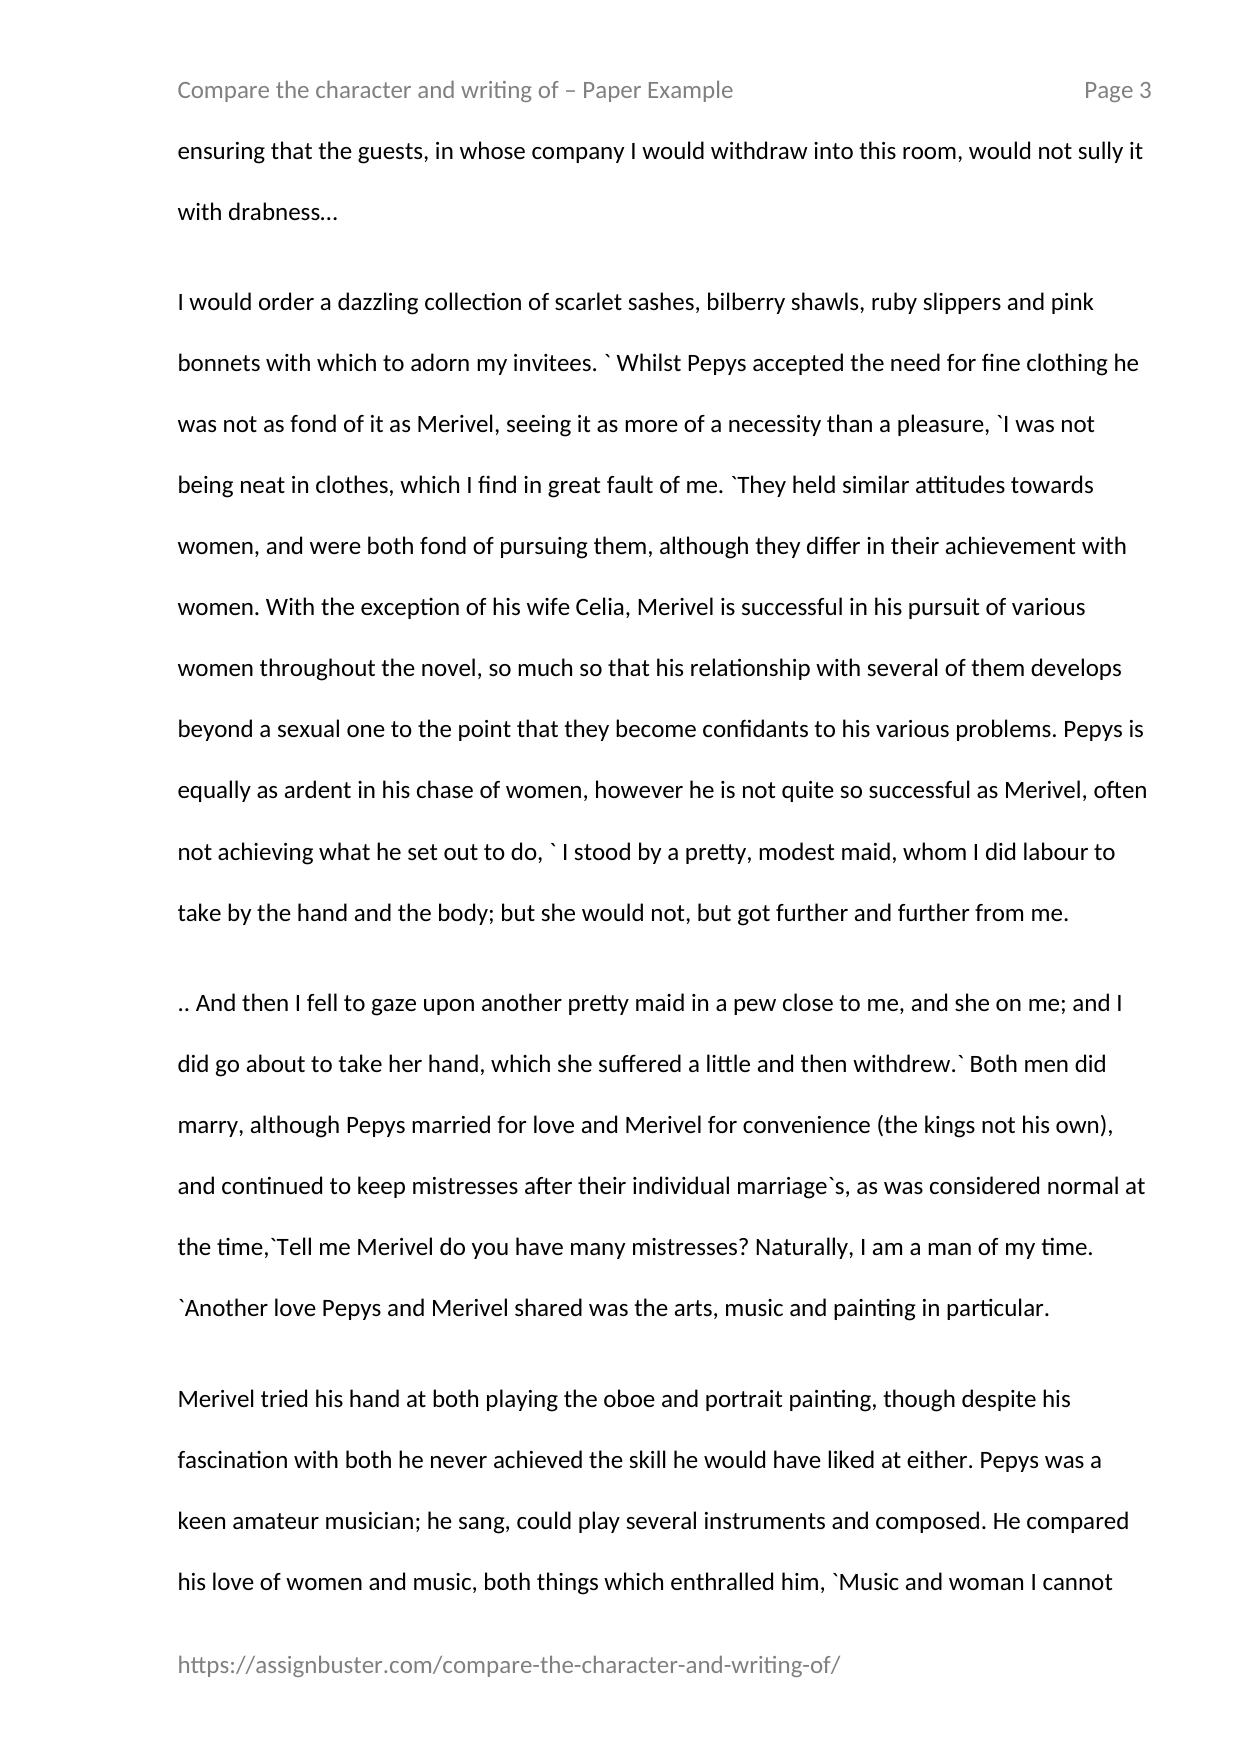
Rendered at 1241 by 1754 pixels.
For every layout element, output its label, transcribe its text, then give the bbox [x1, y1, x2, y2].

text .. And then I fell to gaze upon another pretty maid in a pew close to me, and she on me; and I did go about to take her hand, which she suffered a little and then withdrew.` Both men did marry, although Pepys married for love and Merivel for convenience (the kings not his own), and continued to keep mistresses after their individual marriage`s, as was considered normal at the time,`Tell me Merivel do you have many mistresses? Naturally, I am a man of my time. `Another love Pepys and Merivel shared was the arts, music and painting in particular. [177, 987, 1152, 1323]
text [177, 1383, 1152, 1597]
text I would order a dazzling collection of scarlet sashes, bilberry shawls, ruby slippers and pink bonnets with which to adorn my invitees. ` Whilst Pepys accepted the need for fine clothing he was not as fond of it as Merivel, seeing it as more of a necessity than a pleasure, `I was not being neat in clothes, which I find in great fault of me. `They held similar attitudes towards women, and were both fond of pursuing them, although they differ in their achievement with women. With the exception of his wife Celia, Merivel is successful in his pursuit of various women throughout the novel, so much so that his relationship with several of them develops beyond a sexual one to the point that they become confidants to his various problems. Pepys is equally as ardent in his chase of women, however he is not quite so successful as Merivel, often not achieving what he set out to do, ` I stood by a pretty, modest maid, whom I did labour to take by the hand and the body; but she would not, but got further and further from me. [177, 286, 1152, 927]
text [177, 135, 1152, 226]
